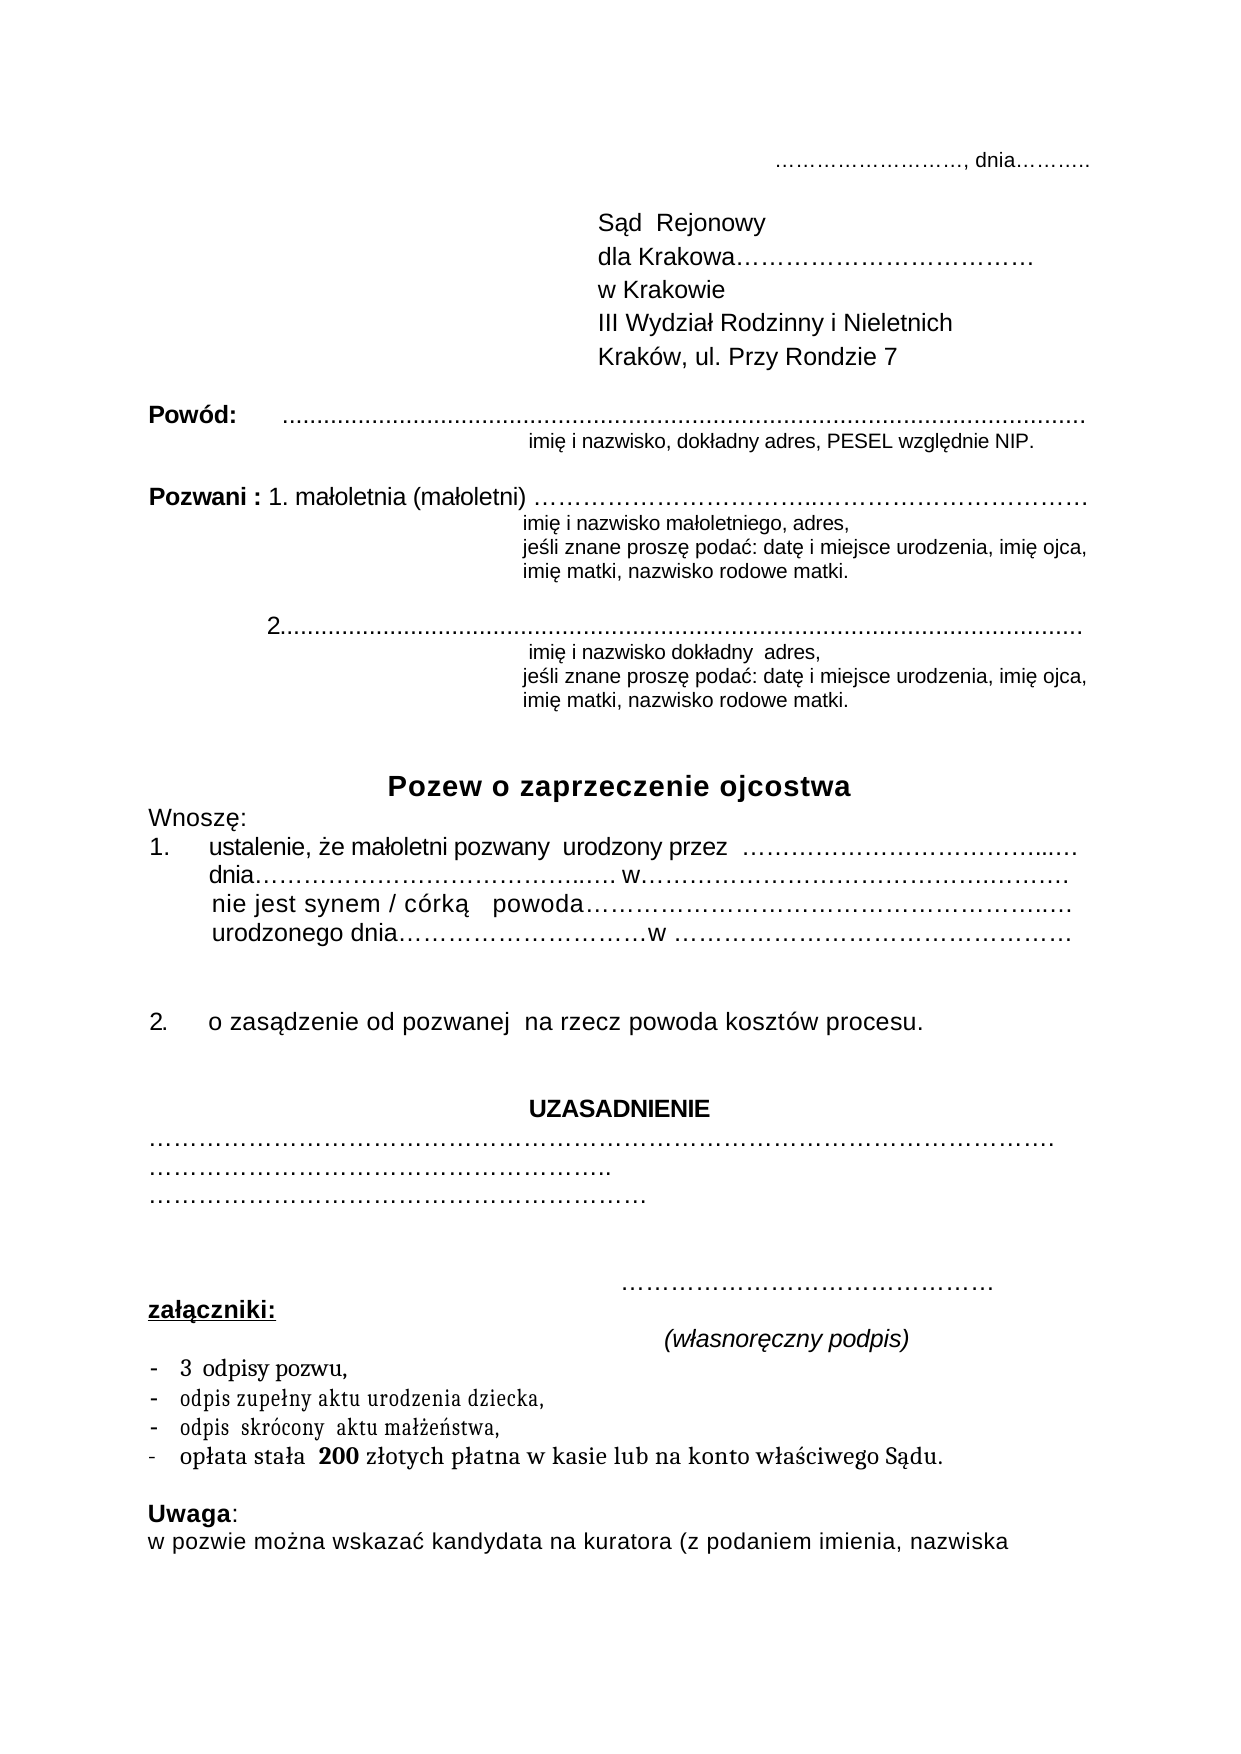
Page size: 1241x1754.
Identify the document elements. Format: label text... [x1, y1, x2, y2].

text dla Krakowa……………………………… [598, 238, 1093, 272]
text III Wydział Rodzinny i Nieletnich [523, 305, 1093, 338]
text w Krakowie [598, 272, 1093, 305]
text Pozwani : 1. małoletnia (małoletni) ……………………………..…………………………… [149, 482, 1093, 511]
text Sąd Rejonowy [523, 205, 1093, 238]
text ………………………, dnia……….. [148, 148, 1093, 172]
text imię i nazwisko małoletniego, adres, [448, 511, 1093, 534]
list ustalenie, że małoletni pozwany urodzony przez ………………………………...… dnia…………………………………..…. w…………………………………….………. [149, 832, 1093, 889]
text w pozwie można wskazać kandydata na kuratora (z podaniem imienia, nazwiska [148, 1528, 1093, 1554]
text nie jest synem / córką powoda………………………………………………..… [149, 889, 1093, 918]
text imię i nazwisko, dokładny adres, PESEL względnie NIP. [448, 429, 1093, 453]
text 2. [267, 611, 1093, 640]
text UZASADNIENIE [148, 1094, 1092, 1123]
list odpis skrócony aktu małżeństwa, [149, 1412, 1093, 1442]
text Pozew o zaprzeczenie ojcostwa [148, 769, 1091, 803]
text załączniki: [148, 1295, 1092, 1324]
text Wnoszę: [148, 803, 1093, 832]
text - opłata stała 200 złotych płatna w kasie lub na konto właściwego Sądu. [148, 1442, 1093, 1471]
text (własnoręczny podpis) [148, 1324, 1092, 1353]
list 3 odpisy pozwu, [149, 1353, 1093, 1382]
text Uwaga: [148, 1499, 1093, 1528]
text urodzonego dnia…………………………w ………………………………………… [149, 918, 1093, 947]
text jeśli znane proszę podać: datę i miejsce urodzenia, imię ojca, imię matki, nazwisko rodowe matki. [523, 534, 1093, 582]
text ……………………………………………………………………………………………….………………………………………………..…………………………………………………… [148, 1123, 1092, 1209]
text 2. o zasądzenie od pozwanej na rzecz powoda kosztów procesu. [149, 1006, 1093, 1037]
text ……………………………………… [448, 1267, 1092, 1295]
text Powód: [148, 400, 1093, 429]
list odpis zupełny aktu urodzenia dziecka, [149, 1382, 1090, 1412]
text Kraków, ul. Przy Rondzie 7 [523, 338, 1093, 372]
text jeśli znane proszę podać: datę i miejsce urodzenia, imię ojca, imię matki, nazwisko rodowe matki. [523, 664, 1093, 712]
text imię i nazwisko dokładny adres, [448, 640, 1093, 664]
